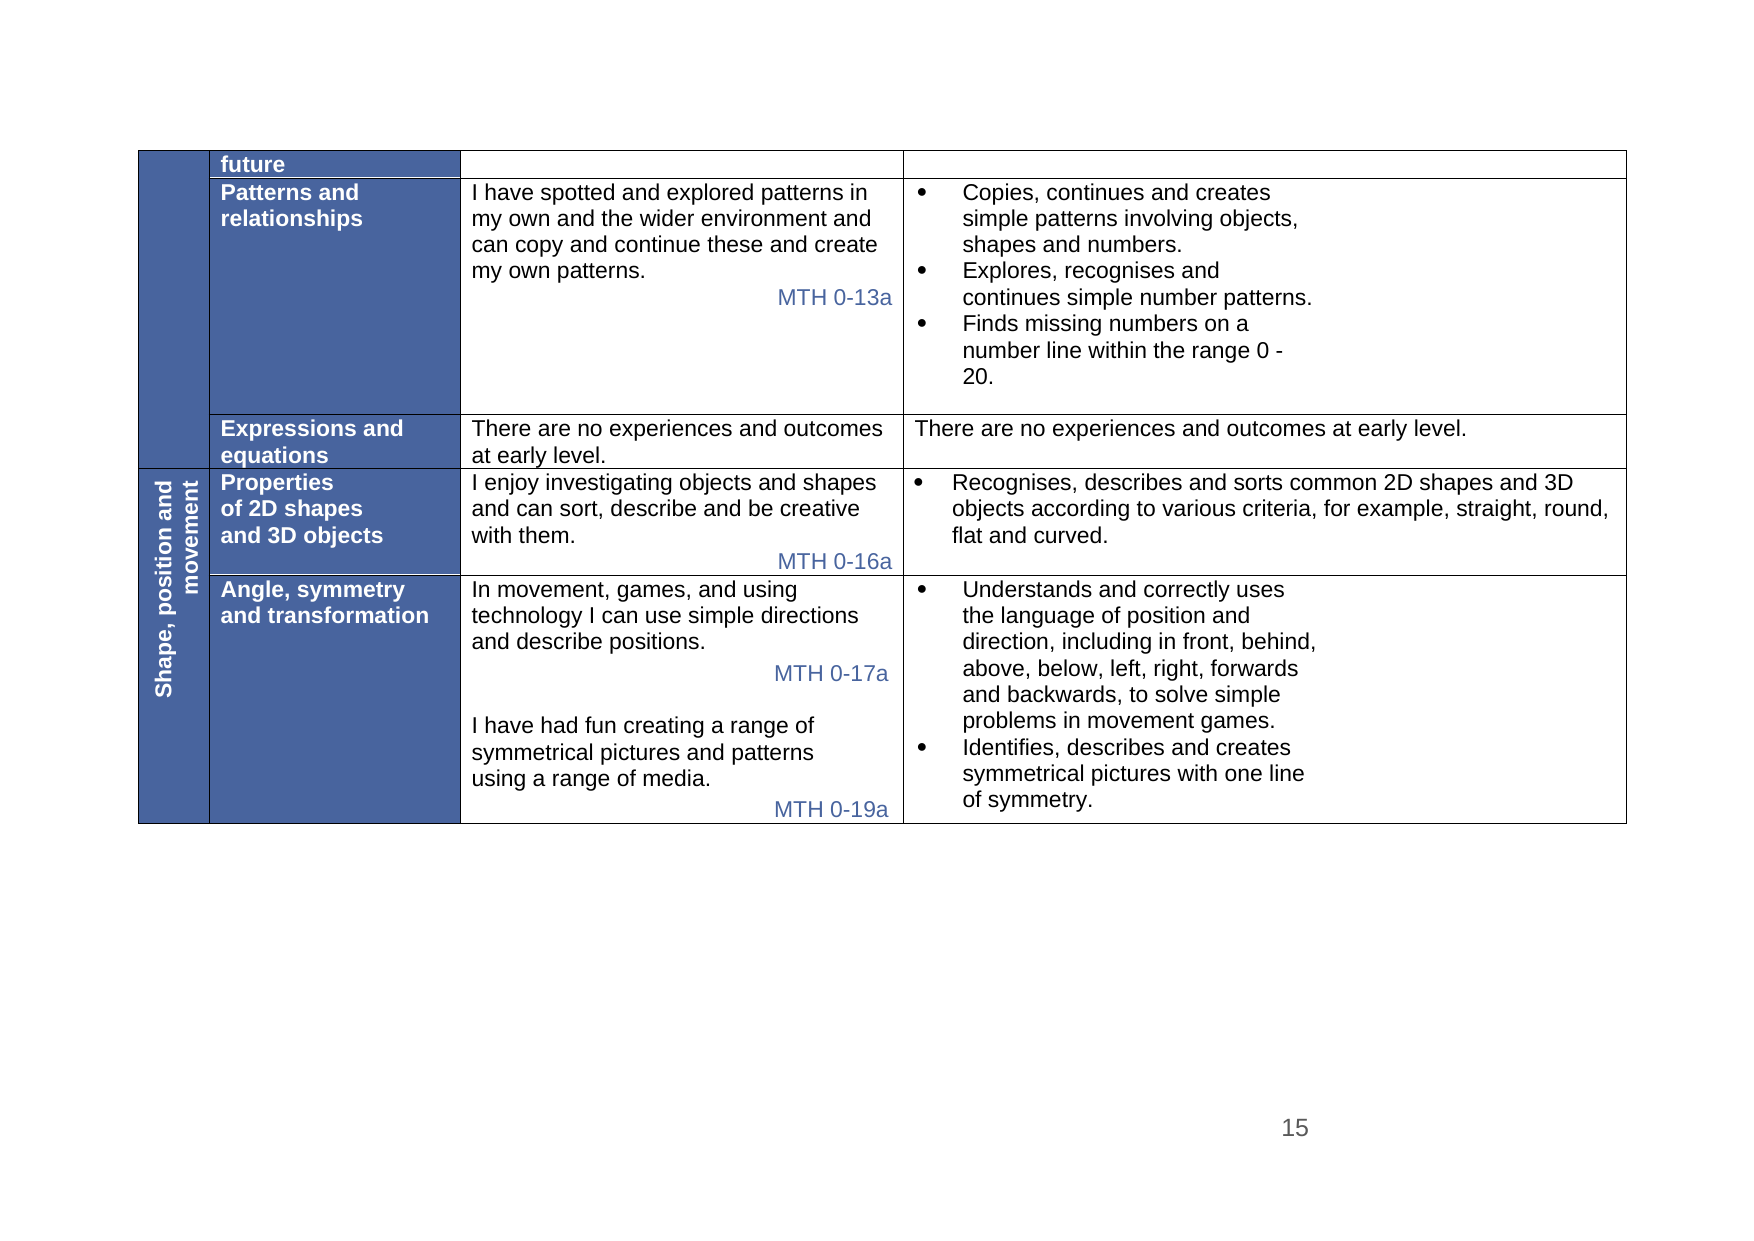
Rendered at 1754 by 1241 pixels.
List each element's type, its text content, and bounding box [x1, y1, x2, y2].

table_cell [904, 151, 1626, 177]
table_cell Angle, symmetry and transformation [210, 576, 460, 823]
table_cell Copies, continues and creates simple patterns involving objects, shapes and numbers. Explores, recognises and continues simple number patterns. Finds missing numbers on a number line within the range 0 - 20. [904, 179, 1626, 414]
table_cell Understands and correctly uses the language of position and direction, including in front, behind, above, below, left, right, forwards and backwards, to solve simple problems in movement games. Identifies, describes and creates symmetrical pictures with one line of symmetry. [904, 576, 1626, 823]
table_cell I have spotted and explored patterns in my own and the wider environment and can copy and continue these and create my own patterns. MTH 0-13a [461, 179, 903, 414]
table_cell Patterns and relationships [210, 179, 460, 414]
table_cell In movement, games, and using technology I can use simple directions and describe positions. MTH 0-17a I have had fun creating a range of symmetrical pictures and patterns using a range of media. MTH 0-19a [461, 576, 903, 823]
table_cell I enjoy investigating objects and shapes and can sort, describe and be creative with them. MTH 0-16a [461, 469, 903, 574]
table_cell There are no experiences and outcomes at early level. [461, 415, 903, 468]
table_cell Properties of 2D shapes and 3D objects [210, 469, 460, 574]
table_cell Expressions and equations [210, 415, 460, 468]
table_cell There are no experiences and outcomes at early level. [904, 415, 1626, 468]
table_cell Shape, position and movement [139, 469, 209, 823]
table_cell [461, 151, 903, 177]
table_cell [210, 151, 460, 177]
table_cell Recognises, describes and sorts common 2D shapes and 3D objects according to various criteria, for example, straight, round, flat and curved. [904, 469, 1626, 574]
